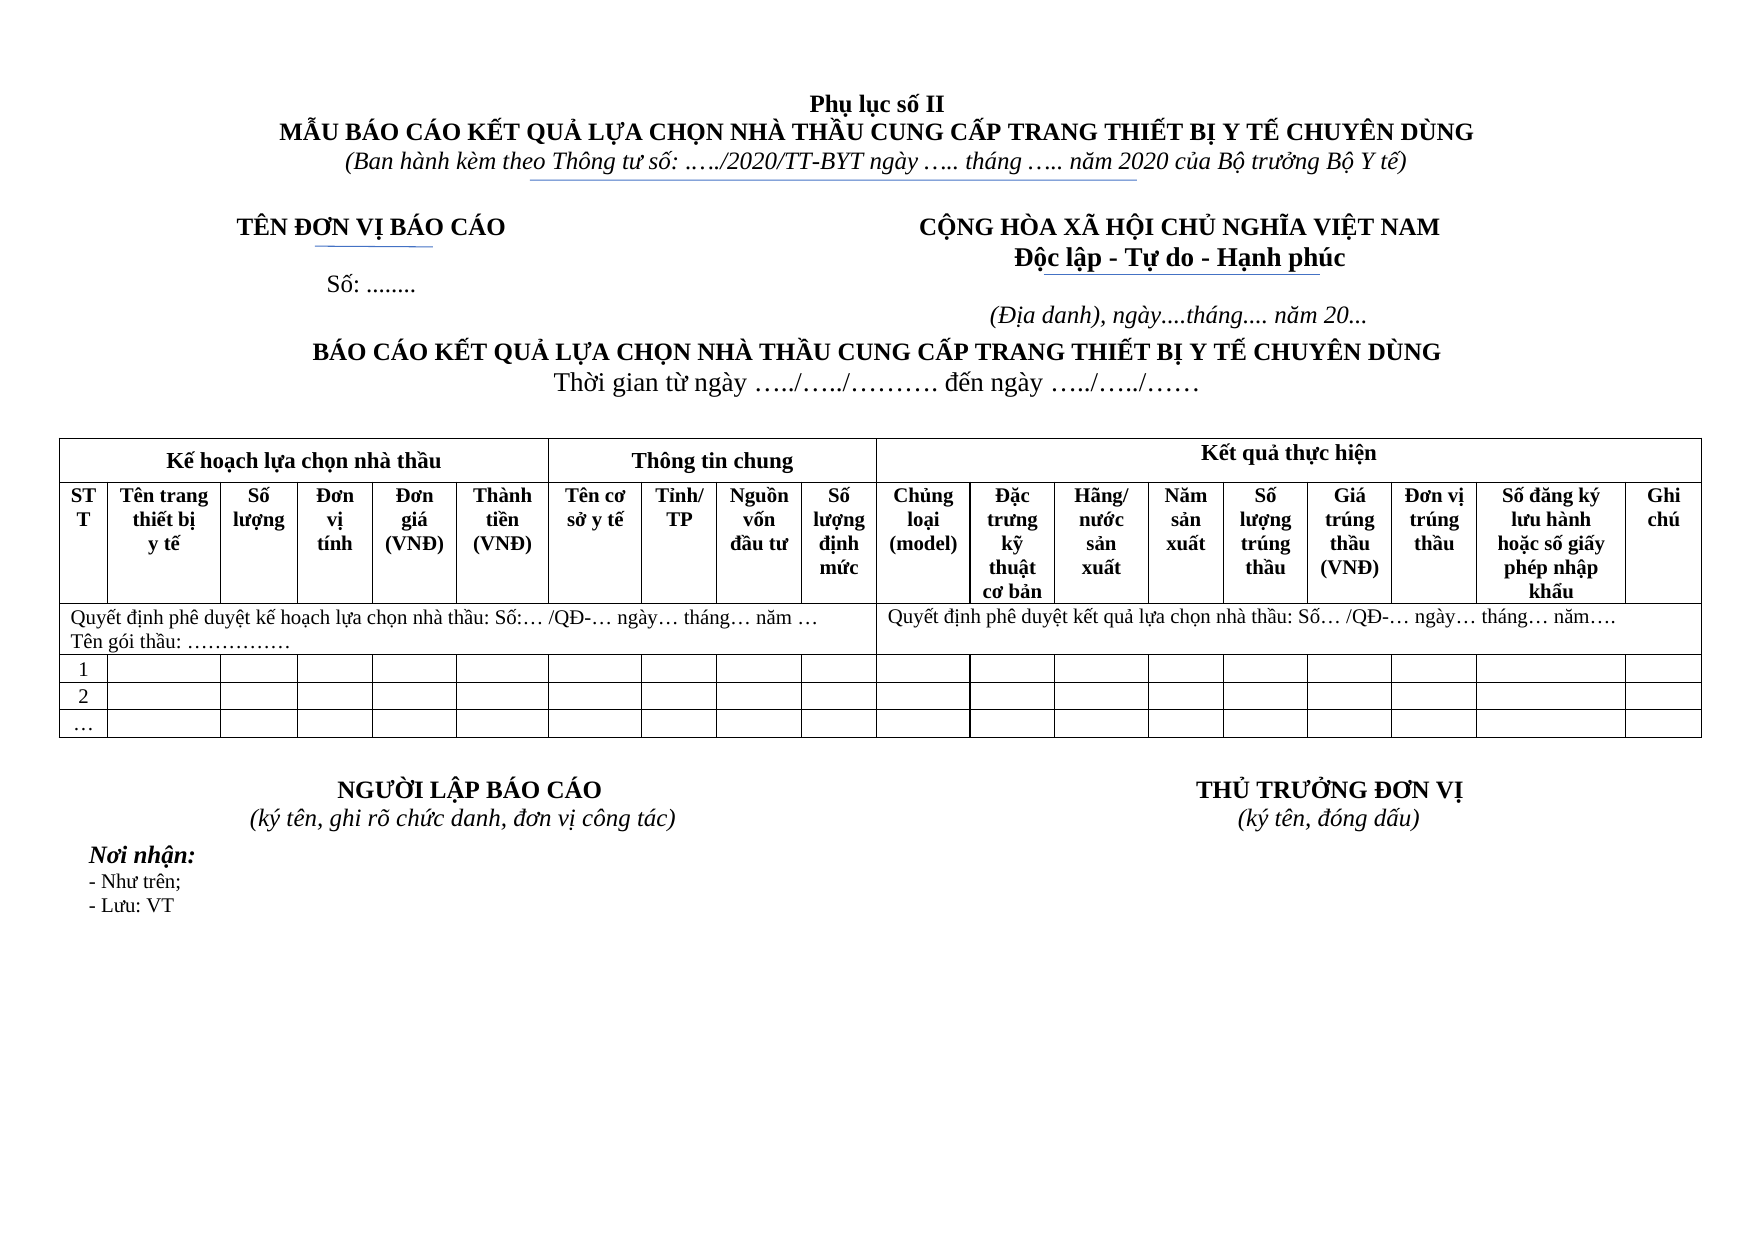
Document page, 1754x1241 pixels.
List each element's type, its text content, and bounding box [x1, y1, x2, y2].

table_cell [1224, 683, 1307, 709]
table_cell [298, 683, 372, 709]
table_cell [1626, 655, 1701, 682]
table_cell [1392, 683, 1476, 709]
table_cell Đặc trưng kỹ thuật cơ bản [971, 483, 1054, 603]
table_cell Năm sản xuất [1149, 483, 1223, 603]
table_cell [1477, 655, 1625, 682]
table_header Kế hoạch lựa chọn nhà thầu [60, 439, 548, 482]
table_cell [457, 655, 548, 682]
table_header THỦ TRƯỞNG ĐƠN VỊ (ký tên, đóng dấu) [1047, 766, 1613, 841]
table_cell [642, 655, 716, 682]
table_cell [373, 683, 456, 709]
table_cell [1392, 710, 1476, 737]
table_cell [1149, 683, 1223, 709]
text Phụ lục số II [89, 89, 1665, 117]
table_cell [877, 710, 969, 737]
text - Như trên; [89, 869, 1665, 893]
table_cell Tên cơ sở y tế [549, 483, 641, 603]
table_cell Thành tiền (VNĐ) [457, 483, 548, 603]
table_cell Nguồn vốn đầu tư [717, 483, 801, 603]
table_cell [717, 655, 801, 682]
table_cell Số lượng [221, 483, 297, 603]
table_cell [877, 683, 969, 709]
text Thời gian từ ngày …../…../………. đến ngày …../…../…… [89, 366, 1665, 397]
table_cell Tỉnh/ TP [642, 483, 716, 603]
table_header TÊN ĐƠN VỊ BÁO CÁO Số: ........ [31, 204, 636, 337]
table_cell [1149, 655, 1223, 682]
table_cell [642, 683, 716, 709]
table_cell [717, 683, 801, 709]
table_cell Số đăng ký lưu hành hoặc số giấy phép nhập khẩu [1477, 483, 1625, 603]
table_cell [1626, 683, 1701, 709]
table_header Kết quả thực hiện [877, 439, 1701, 482]
table_cell Giá trúng thầu (VNĐ) [1308, 483, 1391, 603]
table_cell [549, 683, 641, 709]
text (Ban hành kèm theo Thông tư số: .…./2020/TT-BYT ngày ….. tháng ….. năm 2020 của Bộ trưởng Bộ Y tế) [89, 146, 1665, 175]
table_cell … [60, 710, 107, 737]
table_cell [1308, 710, 1391, 737]
table_cell [971, 710, 1054, 737]
table_cell [1392, 655, 1476, 682]
table_cell Đơn giá (VNĐ) [373, 483, 456, 603]
table_cell Quyết định phê duyệt kế hoạch lựa chọn nhà thầu: Số:… /QĐ-… ngày… tháng… năm … Tên gói thầu: …………… [60, 604, 876, 654]
table_cell [1224, 655, 1307, 682]
table_cell [642, 710, 716, 737]
table_cell [971, 683, 1054, 709]
table_cell [1055, 655, 1148, 682]
text MẪU BÁO CÁO KẾT QUẢ LỰA CHỌN NHÀ THẦU CUNG CẤP TRANG THIẾT BỊ Y TẾ CHUYÊN DÙNG [89, 117, 1665, 146]
text Nơi nhận: [89, 841, 1665, 869]
table_cell [221, 655, 297, 682]
table_cell [802, 655, 876, 682]
table_header CỘNG HÒA XÃ HỘI CHỦ NGHĨA VIỆT NAM Độc lập - Tự do - Hạnh phúc (Địa danh), ngày....tháng.... năm 20... [636, 204, 1723, 337]
table_cell [108, 683, 220, 709]
table_cell Số lượng trúng thầu [1224, 483, 1307, 603]
table_cell [717, 710, 801, 737]
table_cell [549, 655, 641, 682]
table_cell Tên trang thiết bị y tế [108, 483, 220, 603]
table_cell Hãng/ nước sản xuất [1055, 483, 1148, 603]
table_header NGƯỜI LẬP BÁO CÁO (ký tên, ghi rõ chức danh, đơn vị công tác) [141, 766, 1047, 841]
table_cell [1477, 710, 1625, 737]
table_cell Ghi chú [1626, 483, 1701, 603]
table_cell [1477, 683, 1625, 709]
table_cell Đơn vị tính [298, 483, 372, 603]
table_cell Đơn vị trúng thầu [1392, 483, 1476, 603]
table_cell 2 [60, 683, 107, 709]
table_cell [298, 655, 372, 682]
table_cell [457, 710, 548, 737]
table_cell 1 [60, 655, 107, 682]
table_cell [108, 710, 220, 737]
table_cell [373, 655, 456, 682]
table_cell [1308, 655, 1391, 682]
text - Lưu: VT [89, 893, 1665, 917]
table_cell [802, 710, 876, 737]
table_cell [221, 683, 297, 709]
table_cell [877, 655, 969, 682]
table_cell [1626, 710, 1701, 737]
table_cell [298, 710, 372, 737]
table_cell [549, 710, 641, 737]
table_cell [802, 683, 876, 709]
table_cell [457, 683, 548, 709]
table_cell [1224, 710, 1307, 737]
table_cell [373, 710, 456, 737]
table_cell STT [60, 483, 107, 603]
text BÁO CÁO KẾT QUẢ LỰA CHỌN NHÀ THẦU CUNG CẤP TRANG THIẾT BỊ Y TẾ CHUYÊN DÙNG [89, 337, 1665, 366]
table_cell [108, 655, 220, 682]
table_cell [1308, 683, 1391, 709]
table_cell [971, 655, 1054, 682]
table_cell [221, 710, 297, 737]
table_header Thông tin chung [549, 439, 876, 482]
table_cell [1055, 683, 1148, 709]
table_cell Chủng loại (model) [877, 483, 969, 603]
table_cell Quyết định phê duyệt kết quả lựa chọn nhà thầu: Số… /QĐ-… ngày… tháng… năm…. [877, 604, 1701, 654]
table_cell [1055, 710, 1148, 737]
table_cell Số lượng định mức [802, 483, 876, 603]
table_cell [1149, 710, 1223, 737]
